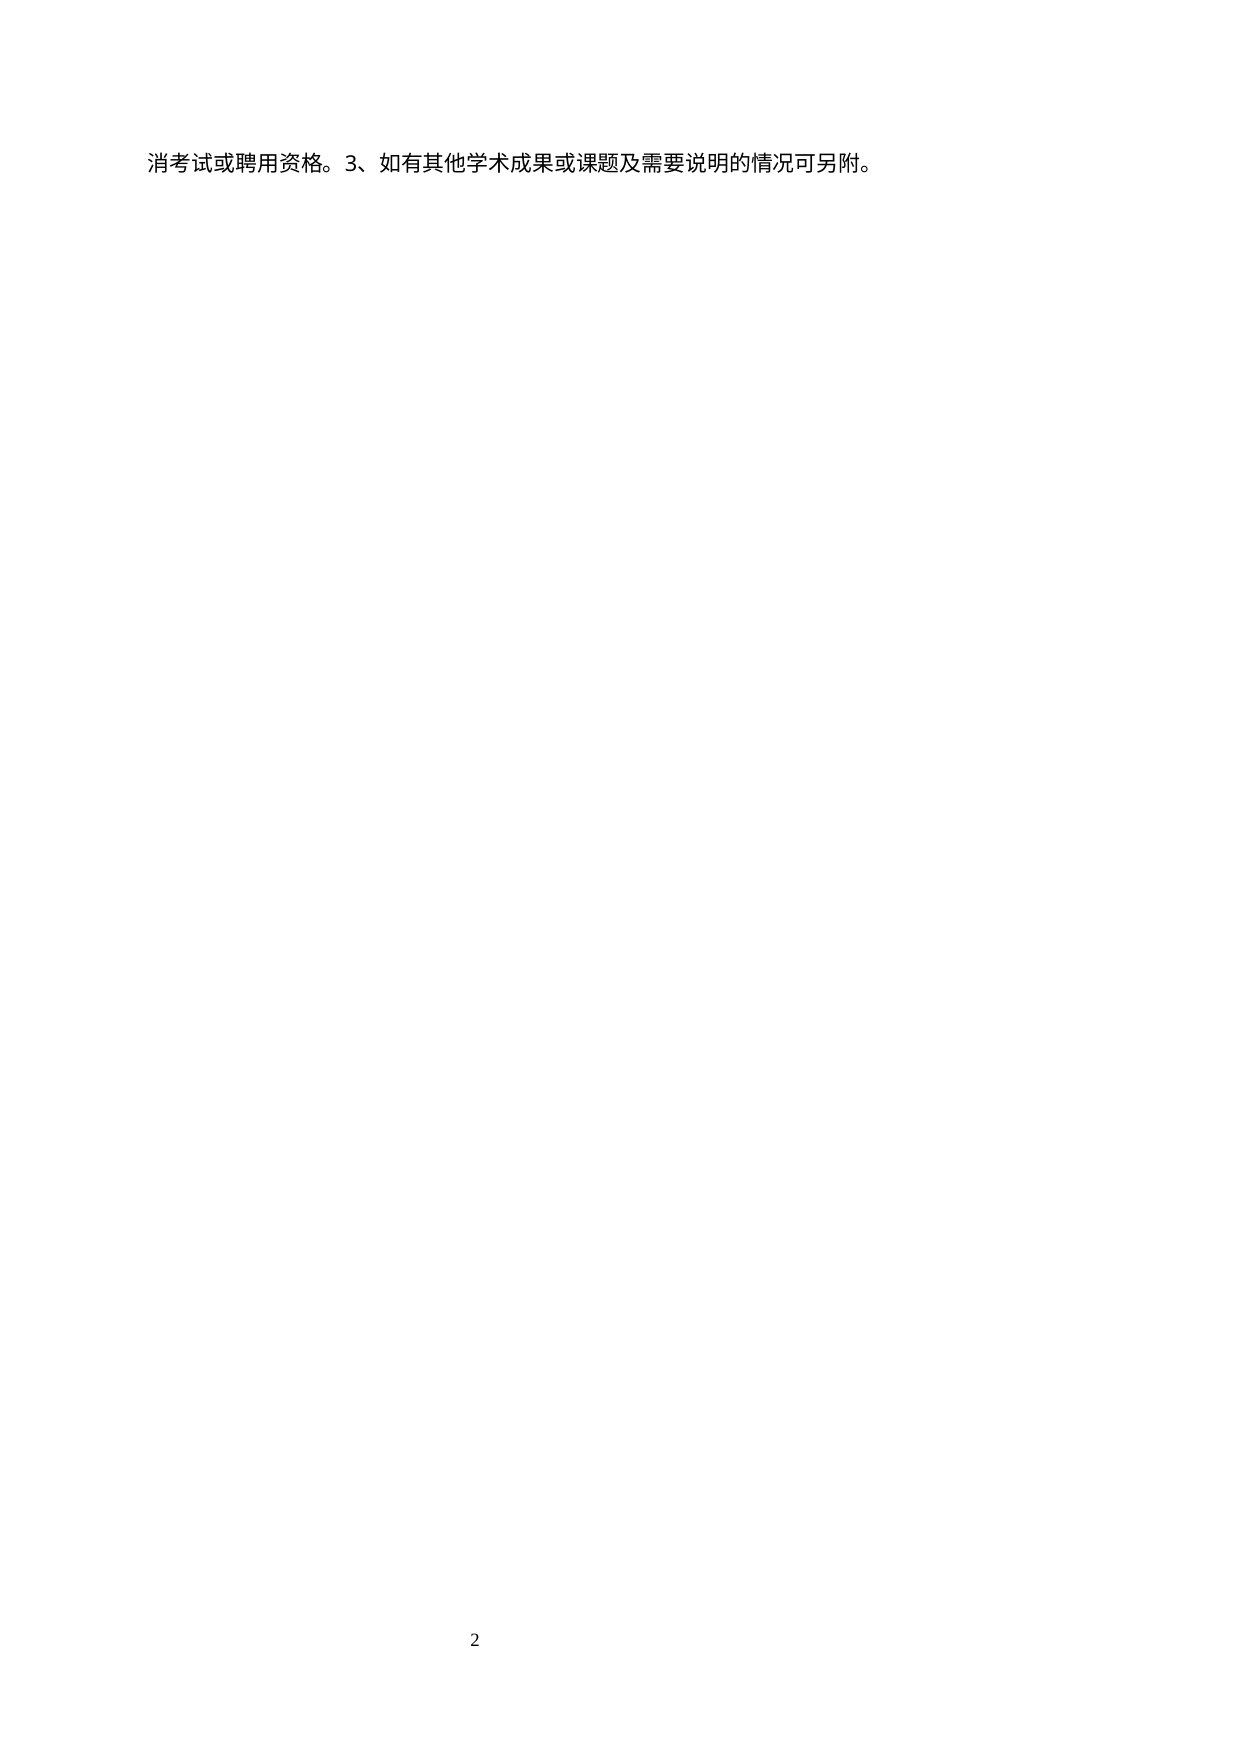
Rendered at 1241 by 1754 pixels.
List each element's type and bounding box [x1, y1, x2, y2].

text [148, 148, 1092, 177]
